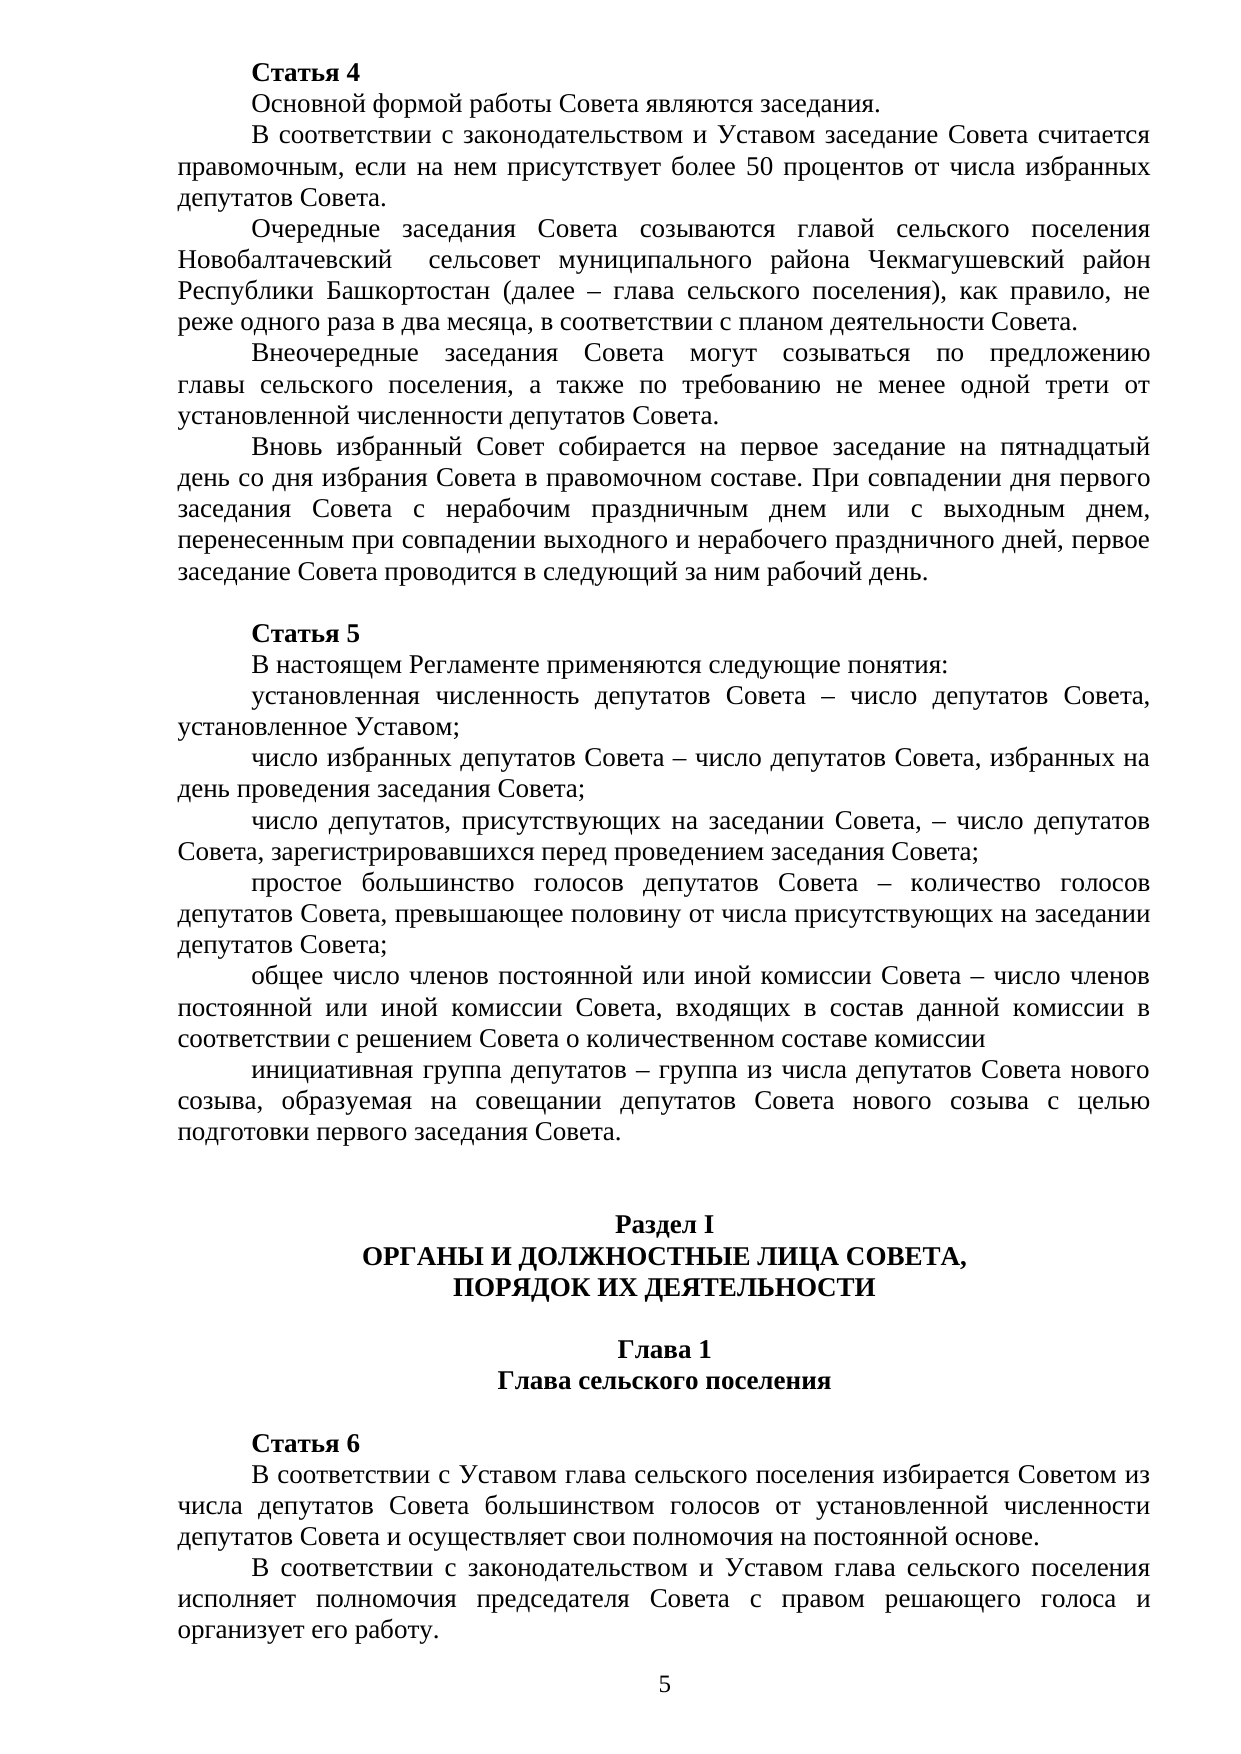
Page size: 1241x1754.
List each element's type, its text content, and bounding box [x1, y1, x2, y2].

text ПОРЯДОК ИХ ДЕЯТЕЛЬНОСТИ [177, 1271, 1152, 1302]
text Основной формой работы Совета являются заседания. [177, 87, 1152, 118]
text Раздел I [177, 1209, 1152, 1240]
text Вновь избранный Совет собирается на первое заседание на пятнадцатый день со дня избрания Совета в правомочном составе. При совпадении дня первого заседания Совета с нерабочим праздничным днем или с выходным днем, перенесенным при совпадении выходного и нерабочего праздничного дней, первое заседание Совета проводится в следующий за ним рабочий день. [177, 430, 1152, 586]
text Очередные заседания Совета созываются главой сельского поселения Новобалтачевский сельсовет муниципального района Чекмагушевский район Республики Башкортостан (далее – глава сельского поселения), как правило, не реже одного раза в два месяца, в соответствии с планом деятельности Совета. [177, 212, 1152, 337]
text Внеочередные заседания Совета могут созываться по предложению главы сельского поселения, а также по требованию не менее одной трети от установленной численности депутатов Совета. [177, 337, 1152, 430]
text Статья 6 [251, 1427, 1152, 1458]
text Статья 5 [251, 617, 1152, 648]
text Статья 4 [177, 56, 1152, 87]
text Глава сельского поселения [177, 1364, 1152, 1396]
text установленная численность депутатов Совета – число депутатов Совета, установленное Уставом; [177, 679, 1152, 741]
text общее число членов постоянной или иной комиссии Совета – число членов постоянной или иной комиссии Совета, входящих в состав данной комиссии в соответствии с решением Совета о количественном составе комиссии [177, 959, 1152, 1053]
text В соответствии с Уставом глава сельского поселения избирается Советом из числа депутатов Совета большинством голосов от установленной численности депутатов Совета и осуществляет свои полномочия на постоянной основе. [177, 1458, 1152, 1551]
text простое большинство голосов депутатов Совета – количество голосов депутатов Совета, превышающее половину от числа присутствующих на заседании депутатов Совета; [177, 866, 1152, 959]
text Глава 1 [177, 1333, 1152, 1364]
text инициативная группа депутатов – группа из числа депутатов Совета нового созыва, образуемая на совещании депутатов Совета нового созыва с целью подготовки первого заседания Совета. [177, 1053, 1152, 1146]
text ОРГАНЫ И ДОЛЖНОСТНЫЕ ЛИЦА СОВЕТА, [177, 1240, 1152, 1271]
text В соответствии с законодательством и Уставом заседание Совета считается правомочным, если на нем присутствует более 50 процентов от числа избранных депутатов Совета. [177, 118, 1152, 212]
text число избранных депутатов Совета – число депутатов Совета, избранных на день проведения заседания Совета; [177, 741, 1152, 804]
text число депутатов, присутствующих на заседании Совета, – число депутатов Совета, зарегистрировавшихся перед проведением заседания Совета; [177, 804, 1152, 866]
text В соответствии с законодательством и Уставом глава сельского поселения исполняет полномочия председателя Совета с правом решающего голоса и организует его работу. [177, 1551, 1152, 1645]
text В настоящем Регламенте применяются следующие понятия: [177, 648, 1152, 679]
